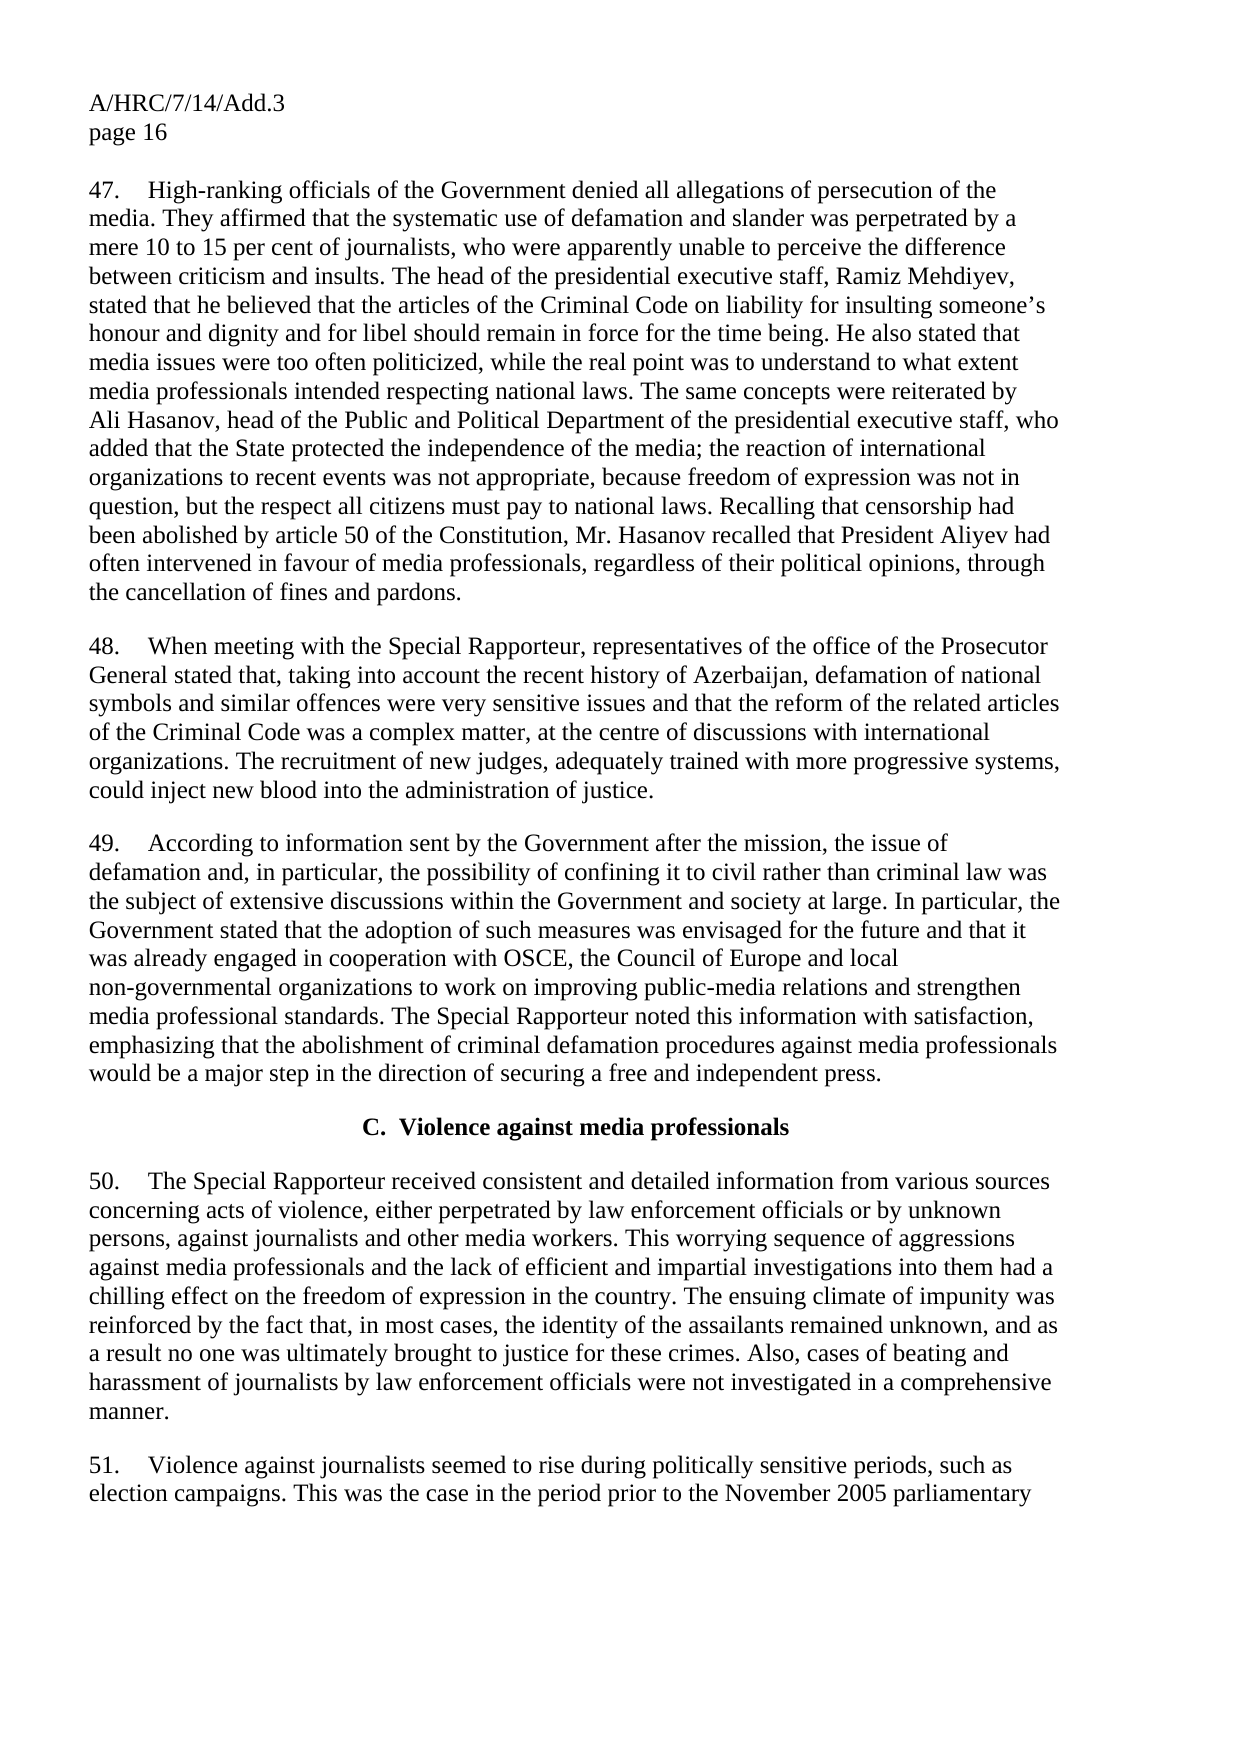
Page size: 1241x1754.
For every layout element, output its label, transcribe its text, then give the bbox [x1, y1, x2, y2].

text 47. High-ranking officials of the Government denied all allegations of persecution of the media. They affirmed that the systematic use of defamation and slander was perpetrated by a mere 10 to 15 per cent of journalists, who were apparently unable to perceive the difference between criticism and insults. The head of the presidential executive staff, Ramiz Mehdiyev, stated that he believed that the articles of the Criminal Code on liability for insulting someone’s honour and dignity and for libel should remain in force for the time being. He also stated that media issues were too often politicized, while the real point was to understand to what extent media professionals intended respecting national laws. The same concepts were reiterated by Ali Hasanov, head of the Public and Political Department of the presidential executive staff, who added that the State protected the independence of the media; the reaction of international organizations to recent events was not appropriate, because freedom of expression was not in question, but the respect all citizens must pay to national laws. Recalling that censorship had been abolished by article 50 of the Constitution, Mr. Hasanov recalled that President Aliyev had often intervened in favour of media professionals, regardless of their political opinions, through the cancellation of fines and pardons. [88, 175, 1063, 606]
text 50. The Special Rapporteur received consistent and detailed information from various sources concerning acts of violence, either perpetrated by law enforcement officials or by unknown persons, against journalists and other media workers. This worrying sequence of aggressions against media professionals and the lack of efficient and impartial investigations into them had a chilling effect on the freedom of expression in the country. The ensuing climate of impunity was reinforced by the fact that, in most cases, the identity of the assailants remained unknown, and as a result no one was ultimately brought to justice for these crimes. Also, cases of beating and harassment of journalists by law enforcement officials were not investigated in a comprehensive manner. [88, 1166, 1063, 1425]
subtitle C. Violence against media professionals [88, 1112, 1063, 1141]
text 48. When meeting with the Special Rapporteur, representatives of the office of the Prosecutor General stated that, taking into account the recent history of Azerbaijan, defamation of national symbols and similar offences were very sensitive issues and that the reform of the related articles of the Criminal Code was a complex matter, at the centre of discussions with international organizations. The recruitment of new judges, adequately trained with more progressive systems, could inject new blood into the administration of justice. [88, 631, 1063, 803]
text 49. According to information sent by the Government after the mission, the issue of defamation and, in particular, the possibility of confining it to civil rather than criminal law was the subject of extensive discussions within the Government and society at large. In particular, the Government stated that the adoption of such measures was envisaged for the future and that it was already engaged in cooperation with OSCE, the Council of Europe and local non-governmental organizations to work on improving public-media relations and strengthen media professional standards. The Special Rapporteur noted this information with satisfaction, emphasizing that the abolishment of criminal defamation procedures against media professionals would be a major step in the direction of securing a free and independent press. [88, 828, 1063, 1087]
